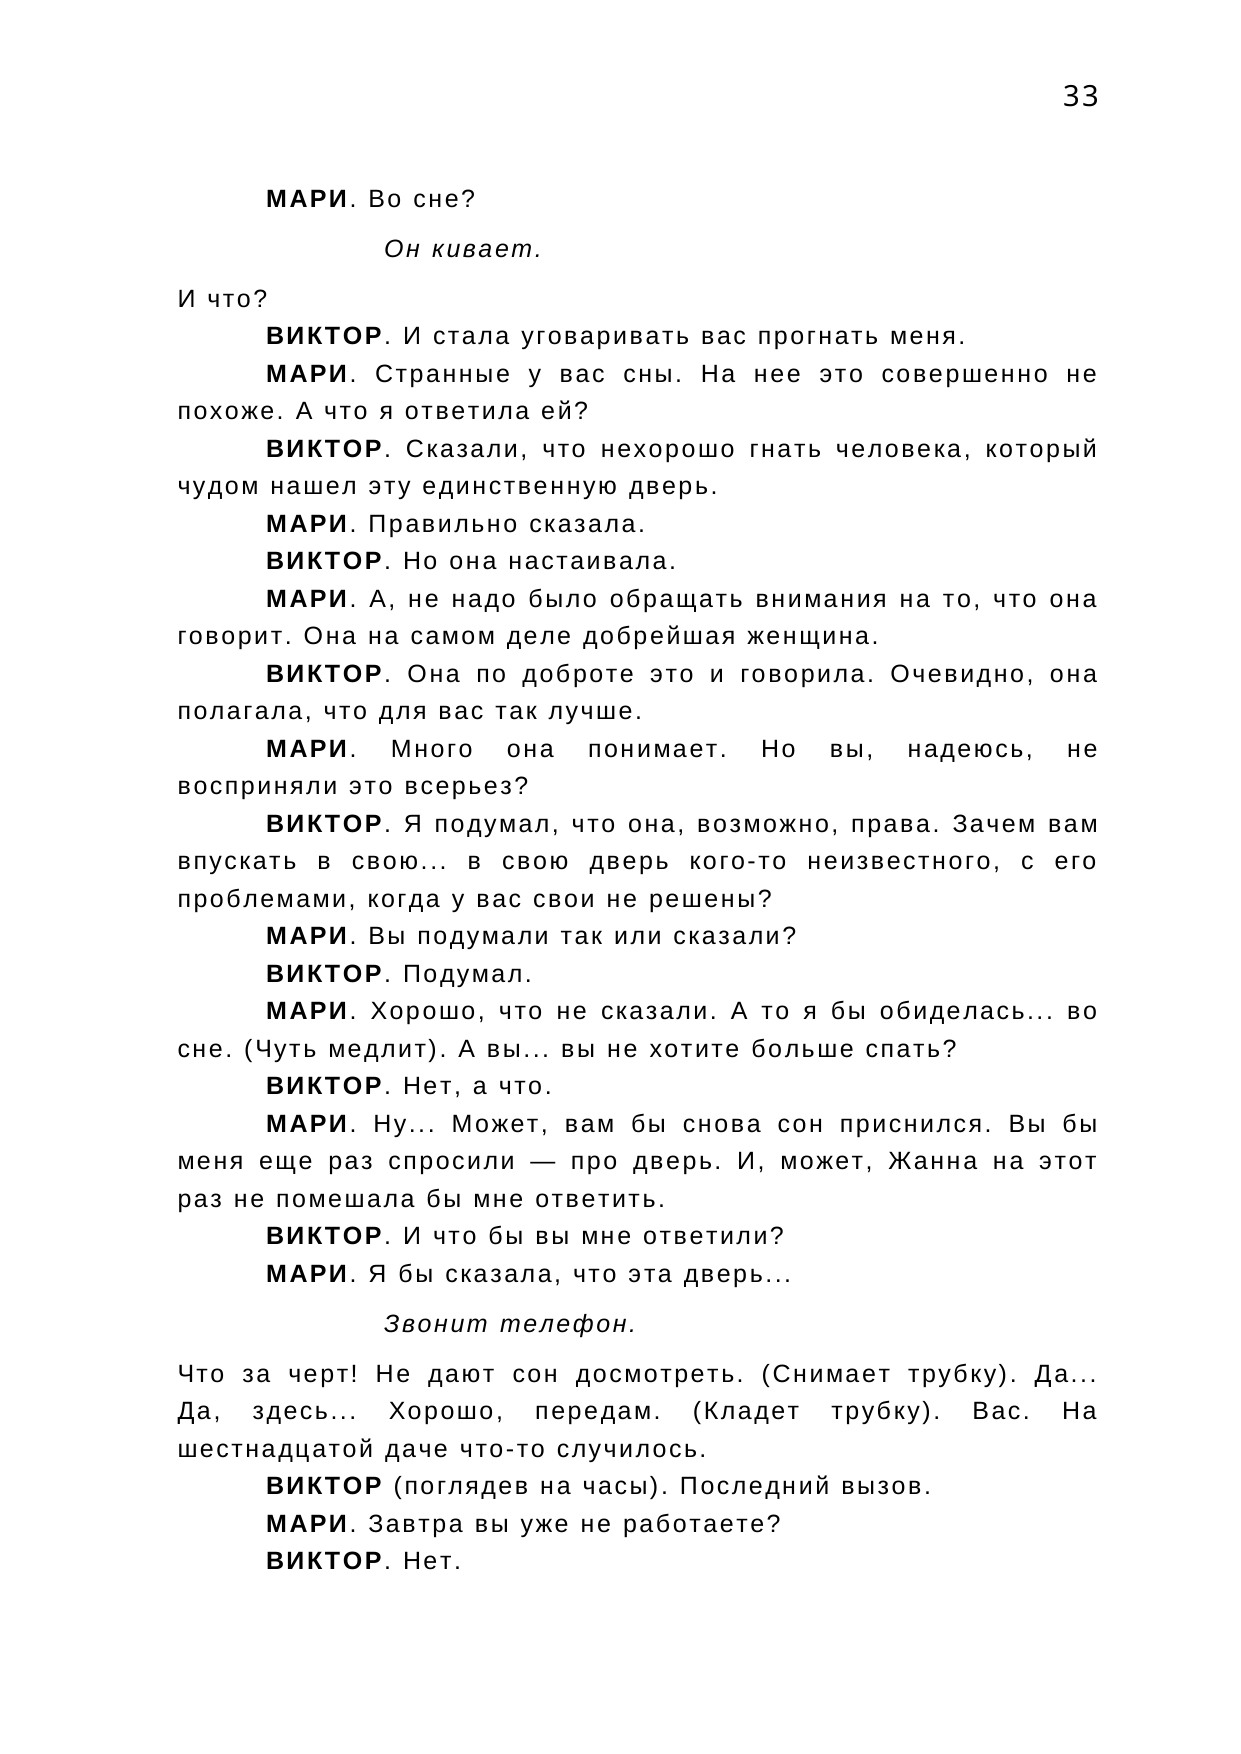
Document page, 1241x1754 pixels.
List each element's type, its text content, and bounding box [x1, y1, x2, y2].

text МАРИ. Странные у вас сны. На нее это совершенно не похоже. А что я ответила ей? [177, 352, 1098, 427]
text Звонит телефон. [384, 1302, 1098, 1340]
text МАРИ. Вы подумали так или сказали? [177, 915, 1098, 952]
text ВИКТОР. Она по доброте это и говорила. Очевидно, она полагала, что для вас так лучше. [177, 652, 1098, 727]
text ВИКТОР. Сказали, что нехорошо гнать человека, который чудом нашел эту единственную дверь. [177, 427, 1098, 502]
text МАРИ. Много она понимает. Но вы, надеюсь, не восприняли это всерьез? [177, 727, 1098, 802]
text МАРИ. Завтра вы уже не работаете? [177, 1502, 1098, 1540]
text МАРИ. Ну... Может, вам бы снова сон приснился. Вы бы меня еще раз спросили — про дверь. И, может, Жанна на этот раз не помешала бы мне ответить. [177, 1102, 1098, 1215]
text МАРИ. Я бы сказала, что эта дверь... [177, 1252, 1098, 1290]
text ВИКТОР. Нет, а что. [177, 1065, 1098, 1102]
text ВИКТОР. И стала уговаривать вас прогнать меня. [177, 315, 1098, 352]
text Он кивает. [384, 227, 1098, 265]
text МАРИ. Правильно сказала. [177, 502, 1098, 540]
text МАРИ. Хорошо, что не сказали. А то я бы обиделась... во сне. (Чуть медлит). А вы... вы не хотите больше спать? [177, 990, 1098, 1065]
text МАРИ. А, не надо было обращать внимания на то, что она говорит. Она на самом деле добрейшая женщина. [177, 577, 1098, 652]
text ВИКТОР. Но она настаивала. [177, 540, 1098, 577]
text МАРИ. Во сне? [177, 177, 1098, 215]
text ВИКТОР. Нет. [177, 1540, 1098, 1577]
text ВИКТОР. Подумал. [177, 952, 1098, 990]
text И что? [177, 277, 1098, 315]
text ВИКТОР. И что бы вы мне ответили? [177, 1215, 1098, 1252]
text ВИКТОР (поглядев на часы). Последний вызов. [177, 1465, 1098, 1502]
text Что за черт! Не дают сон досмотреть. (Снимает трубку). Да... Да, здесь... Хорошо, передам. (Кладет трубку). Вас. На шестнадцатой даче что-то случилось. [177, 1352, 1098, 1465]
text ВИКТОР. Я подумал, что она, возможно, права. Зачем вам впускать в свою... в свою дверь кого-то неизвестного, с его проблемами, когда у вас свои не решены? [177, 802, 1098, 915]
